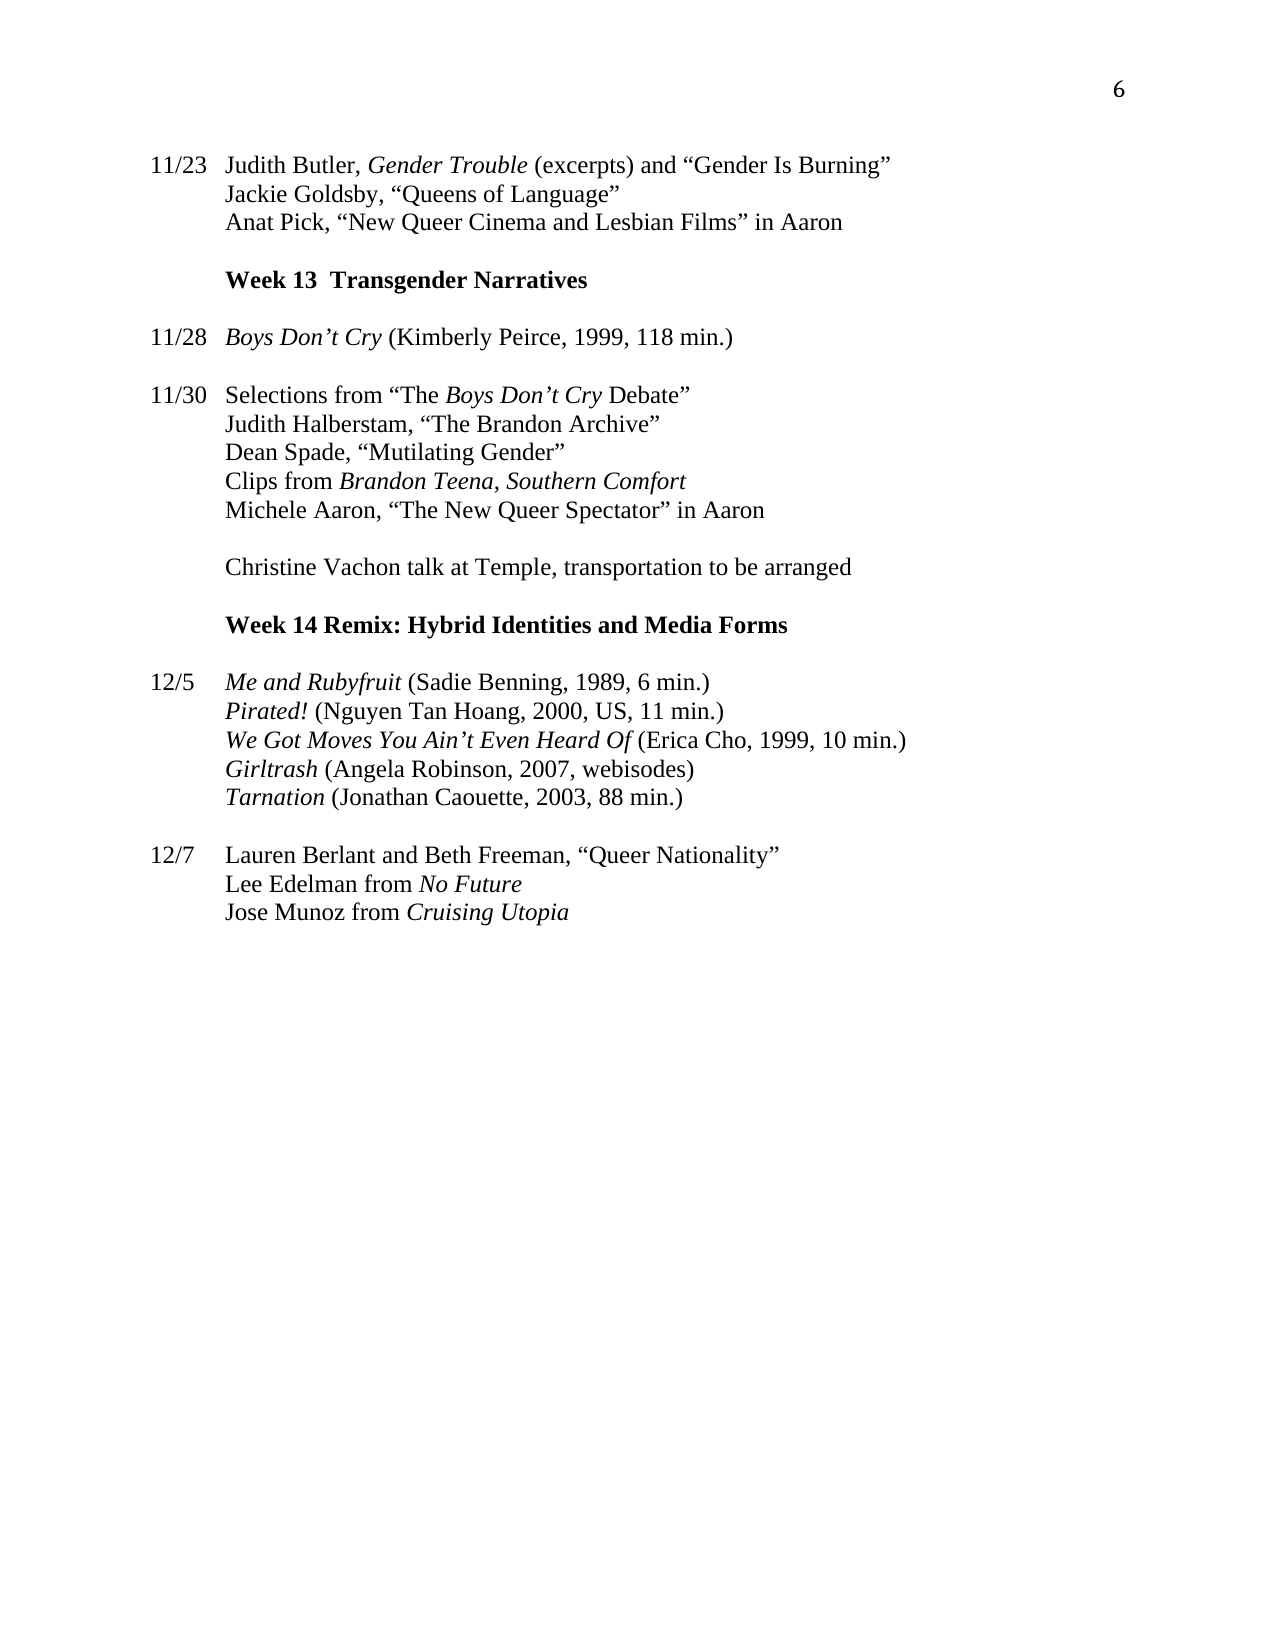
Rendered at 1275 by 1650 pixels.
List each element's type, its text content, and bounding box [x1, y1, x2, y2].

text 11/30 Selections from “The Boys Don’t Cry Debate” [150, 380, 1125, 409]
text Girltrash (Angela Robinson, 2007, webisodes) [150, 754, 1125, 782]
text 11/23 Judith Butler, Gender Trouble (excerpts) and “Gender Is Burning” [150, 150, 1125, 179]
text Michele Aaron, “The New Queer Spectator” in Aaron [150, 495, 1125, 524]
text Jose Munoz from Cruising Utopia [150, 897, 1125, 926]
text Judith Halberstam, “The Brandon Archive” [150, 409, 1125, 437]
text Pirated! (Nguyen Tan Hoang, 2000, US, 11 min.) [150, 696, 1125, 725]
text Clips from Brandon Teena, Southern Comfort [150, 466, 1125, 495]
text 12/7 Lauren Berlant and Beth Freeman, “Queer Nationality” [150, 840, 1125, 869]
text Week 14 Remix: Hybrid Identities and Media Forms [150, 610, 1125, 639]
text Dean Spade, “Mutilating Gender” [150, 437, 1125, 466]
text Jackie Goldsby, “Queens of Language” [150, 179, 1125, 207]
text Week 13 Transgender Narratives [150, 265, 1125, 294]
text We Got Moves You Ain’t Even Heard Of (Erica Cho, 1999, 10 min.) [150, 725, 1125, 754]
text Christine Vachon talk at Temple, transportation to be arranged [150, 552, 1125, 581]
text 12/5 Me and Rubyfruit (Sadie Benning, 1989, 6 min.) [150, 667, 1125, 696]
text Tarnation (Jonathan Caouette, 2003, 88 min.) [150, 782, 1125, 811]
text 11/28 Boys Don’t Cry (Kimberly Peirce, 1999, 118 min.) [150, 322, 1125, 351]
text Anat Pick, “New Queer Cinema and Lesbian Films” in Aaron [150, 207, 1125, 236]
text Lee Edelman from No Future [150, 869, 1125, 897]
